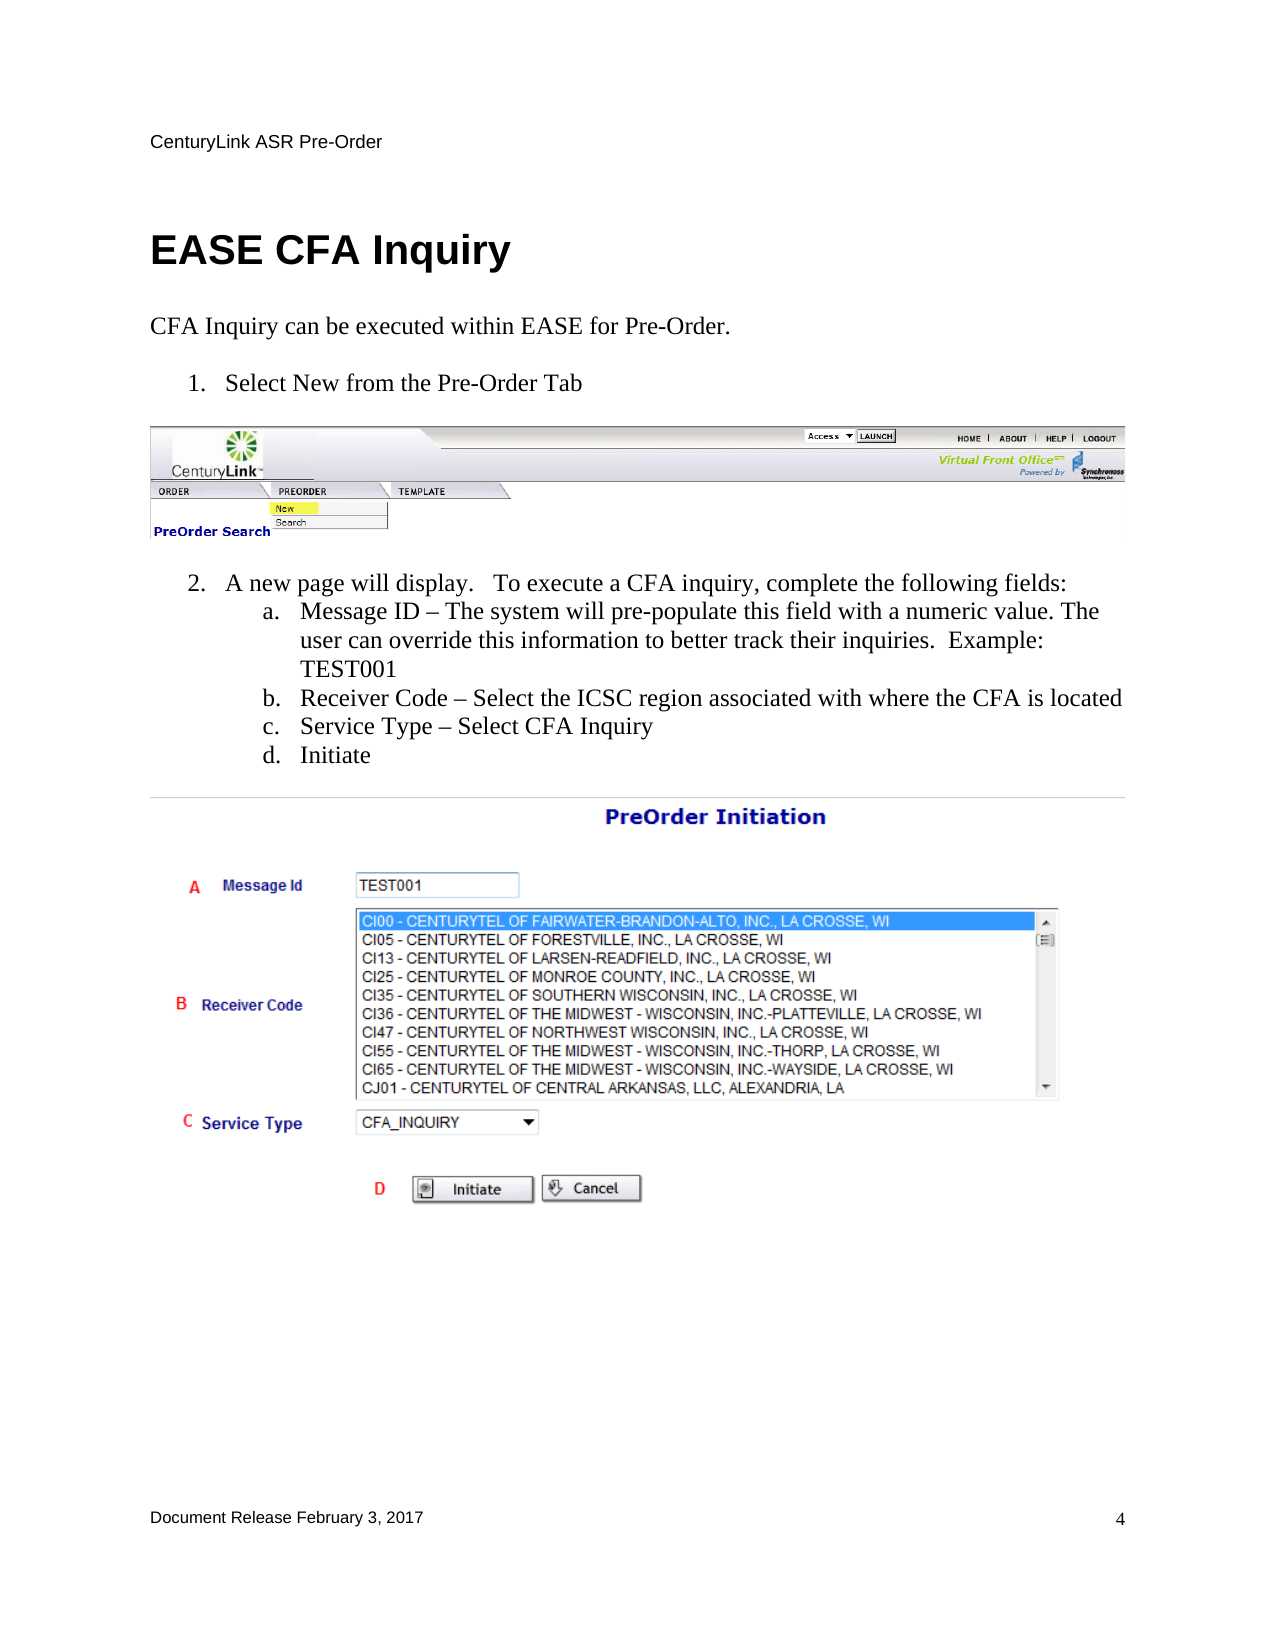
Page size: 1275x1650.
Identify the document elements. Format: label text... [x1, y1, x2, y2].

list Initiate [262, 740, 1125, 769]
list Service Type – Select CFA Inquiry [262, 711, 1125, 740]
text CFA Inquiry can be executed within EASE for Pre-Order. [150, 311, 1125, 340]
subtitle EASE CFA Inquiry [150, 226, 1125, 273]
picture [150, 426, 1125, 539]
list Select New from the Pre-Order Tab [187, 368, 1125, 397]
list Message ID – The system will pre-populate this field with a numeric value. The user can override this information to better track their inquiries. Example: TEST001 [262, 596, 1125, 683]
list A new page will display. To execute a CFA inquiry, complete the following fields: [187, 568, 1125, 596]
picture [150, 797, 1125, 1249]
list Receiver Code – Select the ICSC region associated with where the CFA is located [262, 683, 1125, 711]
